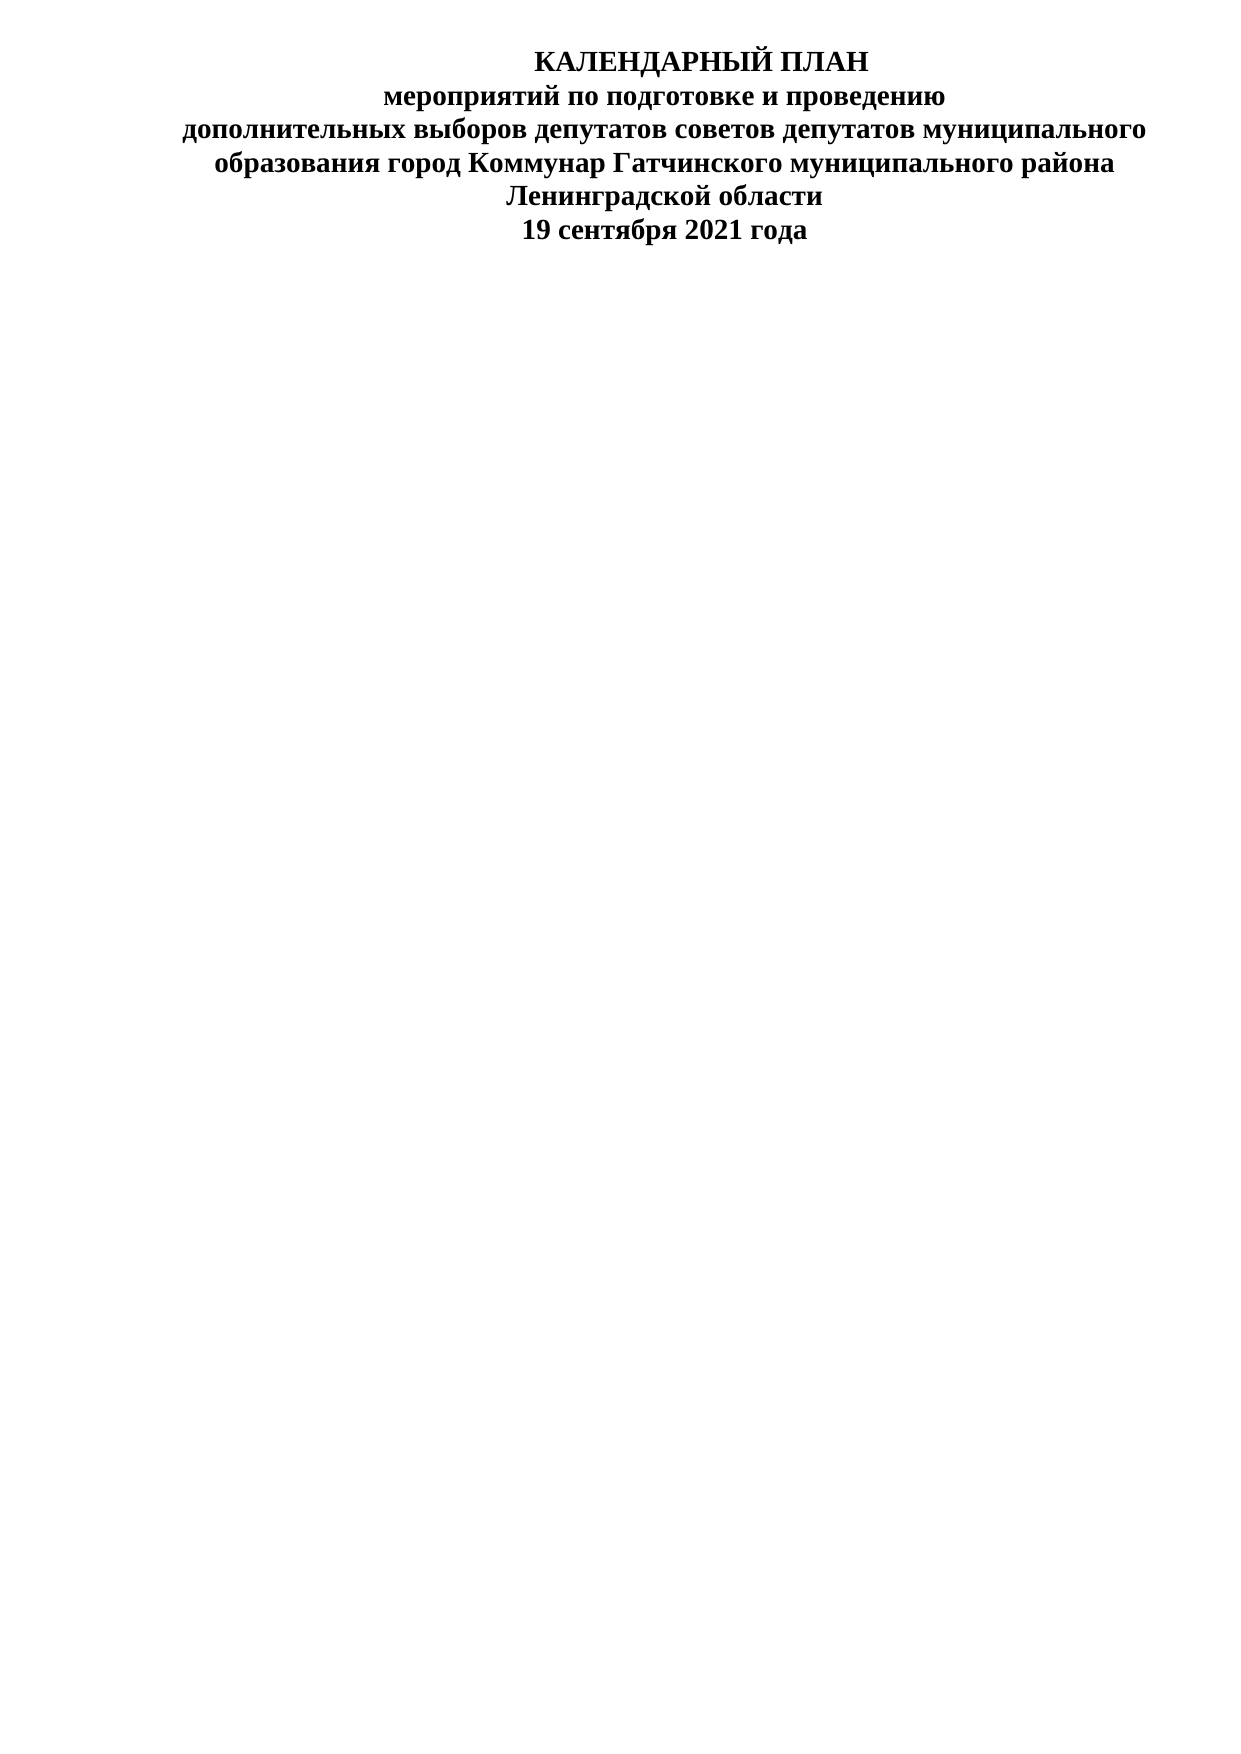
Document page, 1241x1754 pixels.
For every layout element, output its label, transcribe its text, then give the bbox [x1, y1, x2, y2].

text КАЛЕНДАРНЫЙ ПЛАН [177, 44, 1152, 78]
text дополнительных выборов депутатов советов депутатов муниципального образования город Коммунар Гатчинского муниципального района Ленинградской области [177, 111, 1152, 212]
text мероприятий по подготовке и проведению [177, 78, 1152, 111]
text 19 сентября 2021 года [177, 212, 1152, 246]
